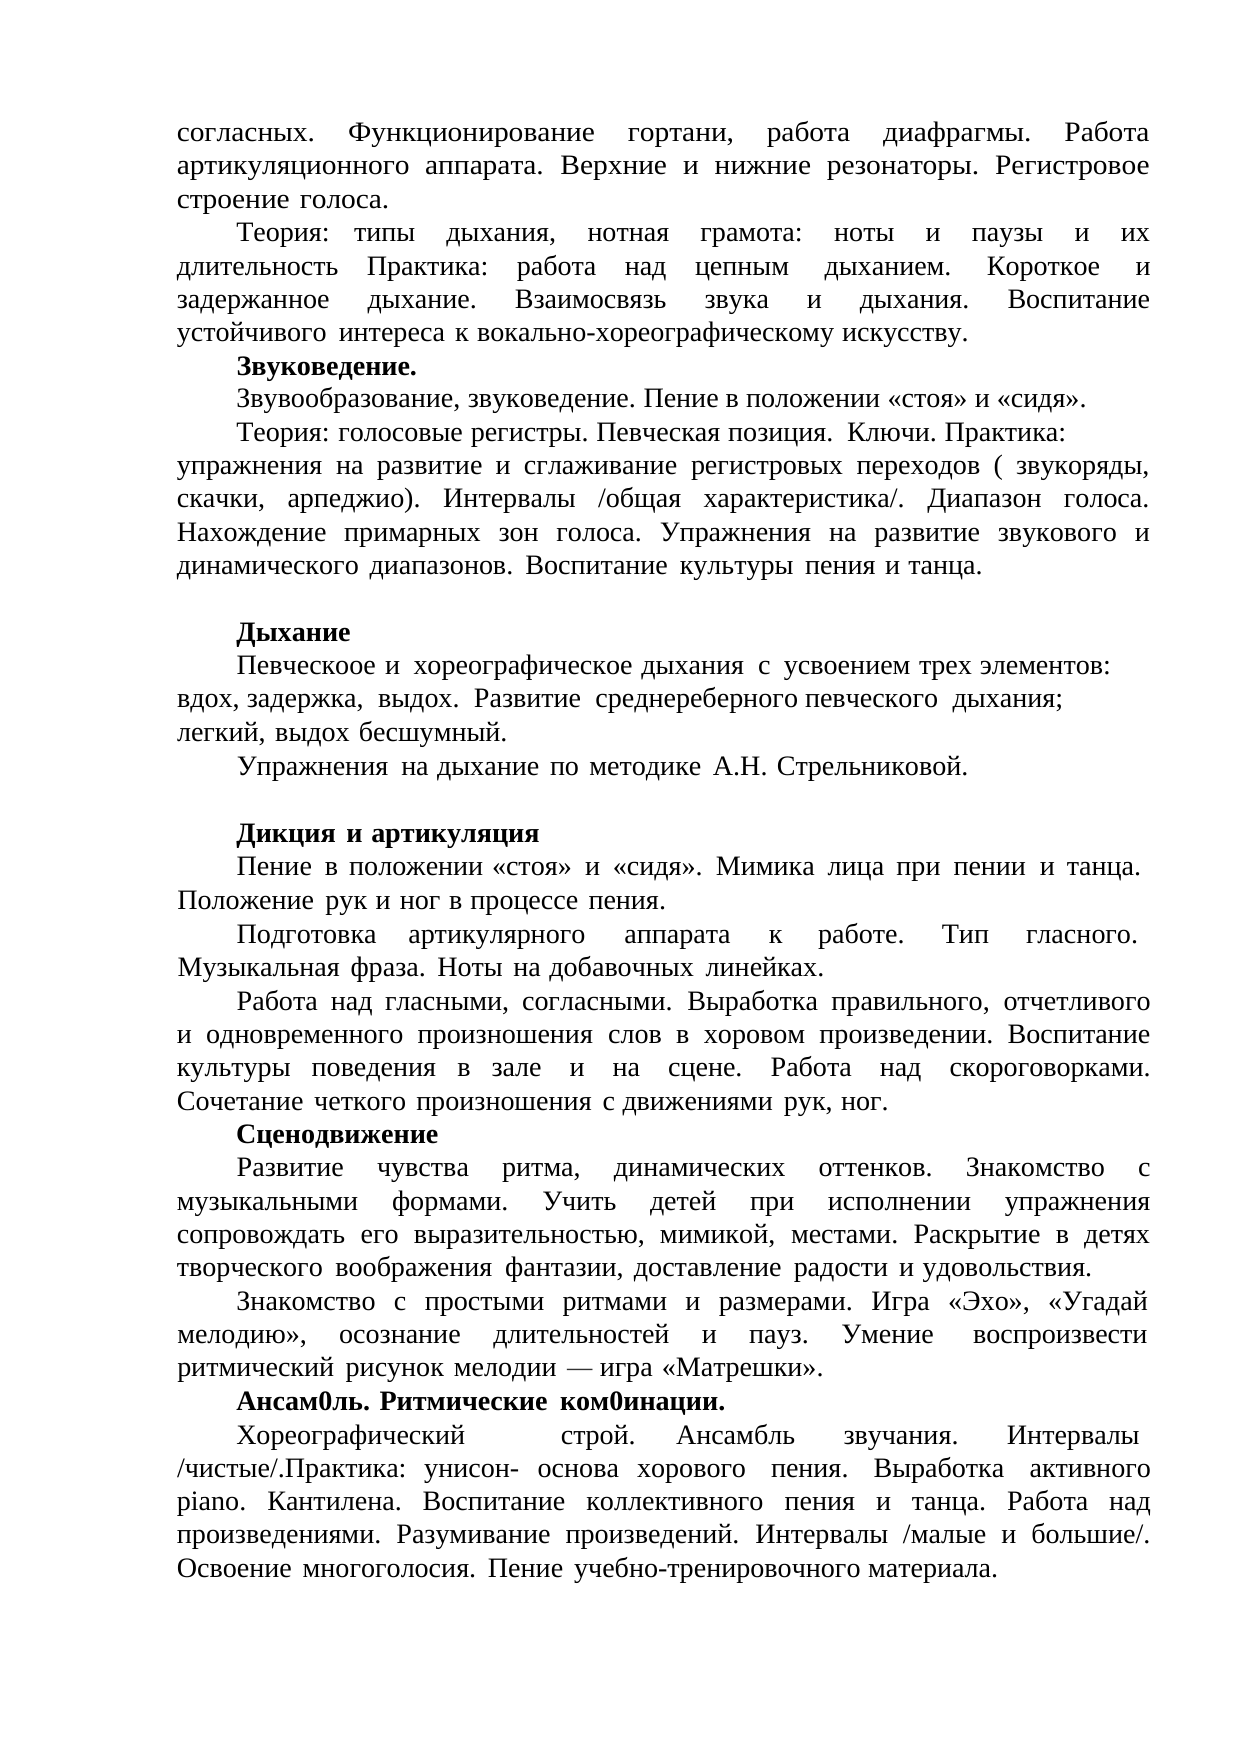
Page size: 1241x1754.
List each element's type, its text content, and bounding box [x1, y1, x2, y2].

text Развитие чувства ритма, динамических оттенков. Знакомство с музыкальными формами. Учить детей при исполнении упражнения сопровождать его выразительностью, мимикой, местами. Раскрытие в детях творческого воображения фантазии, доставление радости и удовольствия. [177, 1150, 1150, 1283]
subtitle Звуковедение. [236, 349, 1223, 381]
text Знакомство с простыми ритмами и размерами. Игра «Эхо», «Угадай мелодию», осознание длительностей и пауз. Умение воспроизвести ритмический рисунок мелодии — игра «Матрешки». [177, 1284, 1148, 1383]
subtitle Сценодвижение [236, 1117, 1223, 1150]
text Звувообразование, звуковедение. Пение в положении «стоя» и «сидя». Теория: голосовые регистры. Певческая позиция. Ключи. Практика: [236, 381, 1151, 447]
text Теория: типы дыхания, нотная грамота: ноты и паузы и их длительность Практика: работа над цепным дыханием. Короткое и задержанное дыхание. Взаимосвязь звука и дыхания. Воспитание устойчивого интереса к вокально-хореографическому искусству. [177, 215, 1150, 348]
text Работа над гласными, согласными. Выработка правильного, отчетливого и одновременного произношения слов в хоровом произведении. Воспитание культуры поведения в зале и на сцене. Работа над скороговорками. Сочетание четкого произношения с движениями рук, ног. [177, 983, 1151, 1116]
text Пение в положении «стоя» и «сидя». Мимика лица при пении и танца. [236, 849, 1223, 881]
text Упражнения на дыхание по методике А.Н. Стрельниковой. [237, 748, 1223, 781]
text Певческоое и хореографическое дыхания с усвоением трех элементов: вдох, задержка, выдох. Развитие среднереберного певческого дыхания; легкий, выдох бесшумный. [177, 648, 1147, 747]
text согласных. Функционирование гортани, работа диафрагмы. Работа артикуляционного аппарата. Верхние и нижние резонаторы. Регистровое строение голоса. [177, 115, 1149, 214]
subtitle Дыхание [236, 616, 1223, 648]
text упражнения на развитие и сглаживание регистровых переходов ( звукоряды, скачки, арпеджио). Интервалы /общая характеристика/. Диапазон голоса. Нахождение примарных зон голоса. Упражнения на развитие звукового и динамического диапазонов. Воспитание культуры пения и танца. [177, 448, 1150, 581]
text /чистые/.Практика: унисон- основа хорового пения. Выработка активного piano. Кантилена. Воспитание коллективного пения и танца. Работа над произведениями. Разумивание произведений. Интервалы /малые и большие/. Освоение многоголосия. Пение учебно-тренировочного материала. [177, 1451, 1151, 1583]
text Музыкальная фраза. Ноты на добавочных линейках. [177, 950, 1223, 982]
subtitle Ансам0ль. Ритмические ком0инации. [236, 1384, 1223, 1416]
subtitle Дикция и артикуляция [236, 816, 1223, 848]
text Положение рук и ног в процессе пения. [177, 883, 1223, 915]
text Подготовка артикулярного аппарата к работе. Тип гласного. [236, 917, 1223, 949]
text Хореографический строй. Ансамбль звучания. Интервалы [236, 1418, 1223, 1450]
